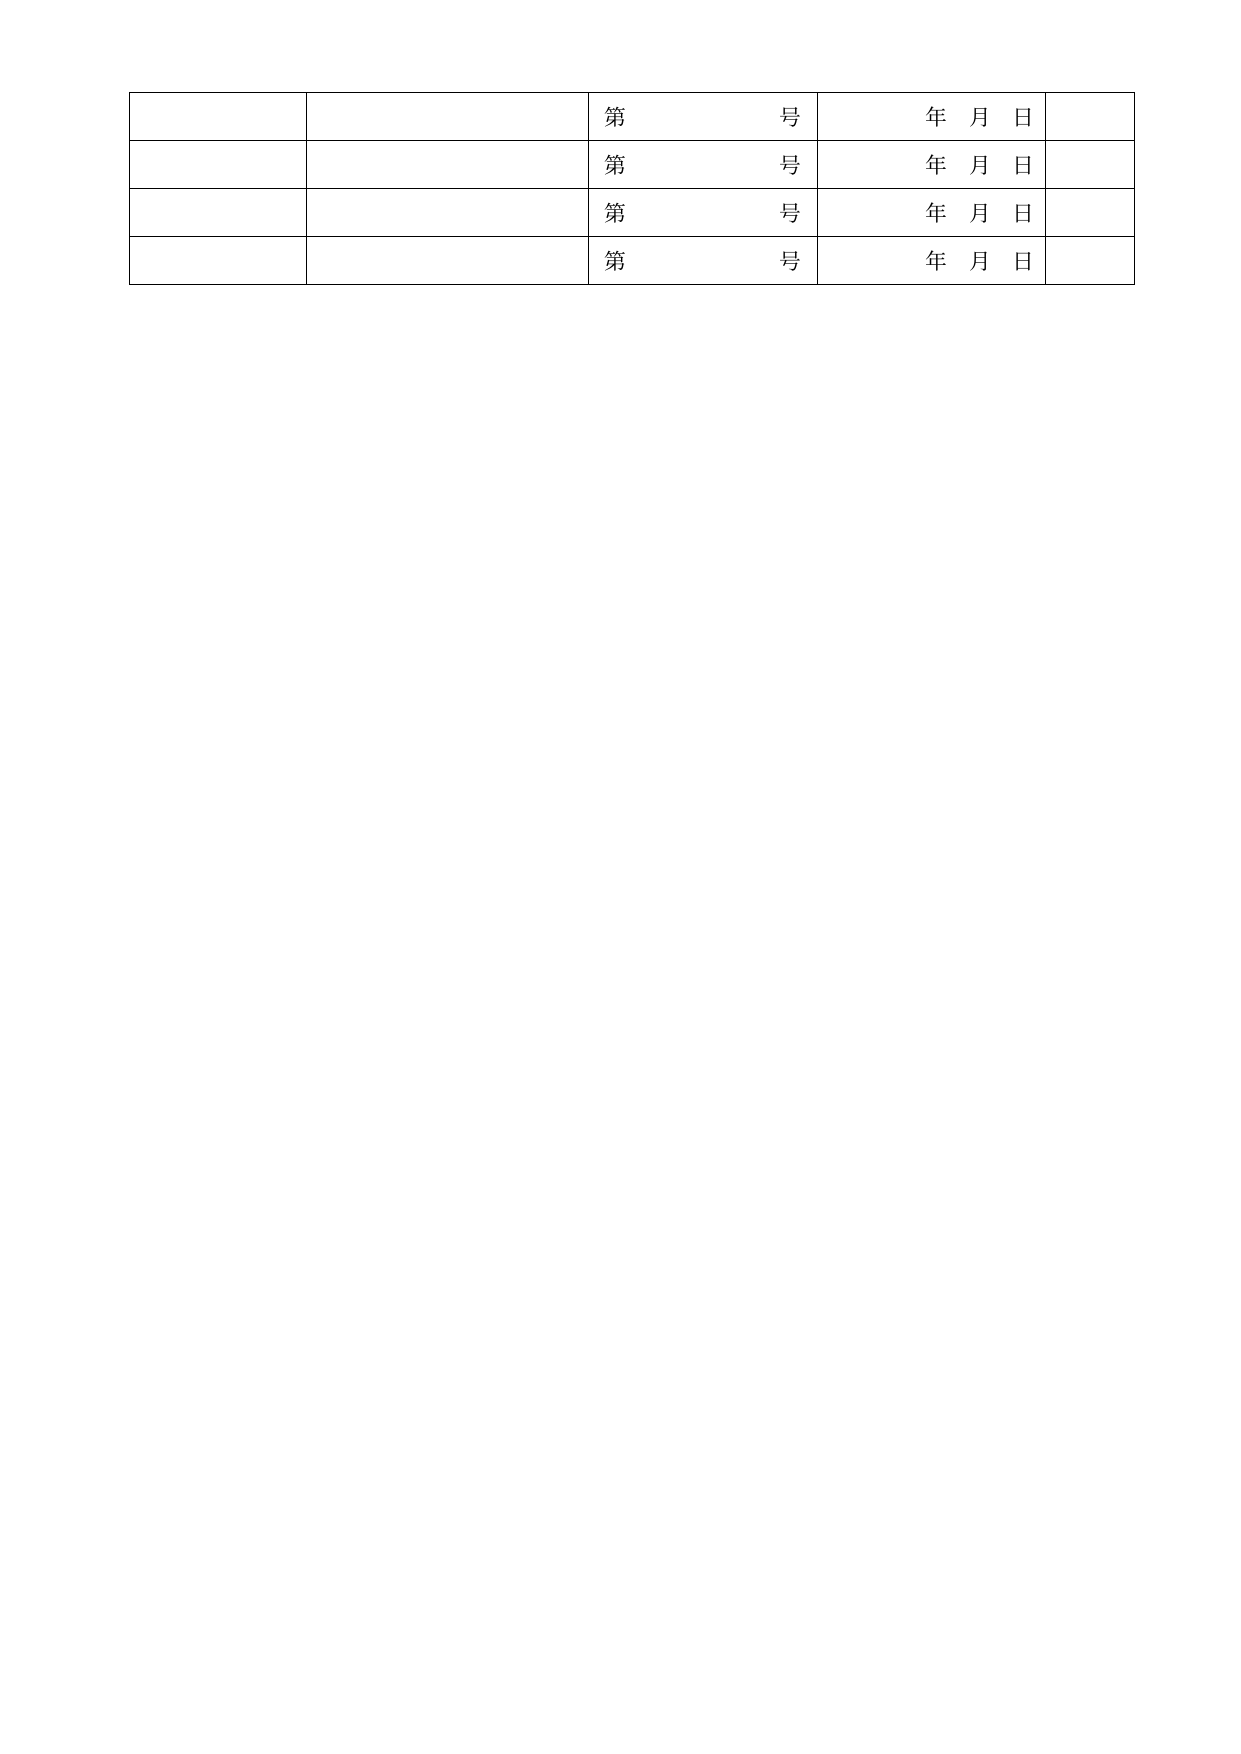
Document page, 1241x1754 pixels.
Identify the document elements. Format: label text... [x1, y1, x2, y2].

table_cell [307, 141, 588, 188]
table_cell [1046, 237, 1134, 283]
table_cell 第 号 [589, 237, 817, 283]
table_cell [1046, 189, 1134, 236]
table_cell 第 号 [589, 93, 817, 140]
table_cell 第 号 [589, 189, 817, 236]
table_cell [1046, 141, 1134, 188]
table_cell [307, 237, 588, 283]
table_cell [307, 189, 588, 236]
table_cell [130, 141, 306, 188]
table_cell [307, 93, 588, 140]
table_cell 年 月 日 [818, 141, 1045, 188]
table_cell 年 月 日 [818, 93, 1045, 140]
table_cell 第 号 [589, 141, 817, 188]
table_cell [130, 93, 306, 140]
table_cell 年 月 日 [818, 237, 1045, 283]
table_cell [130, 189, 306, 236]
table_cell [130, 237, 306, 283]
table_cell 年 月 日 [818, 189, 1045, 236]
table_cell [1046, 93, 1134, 140]
